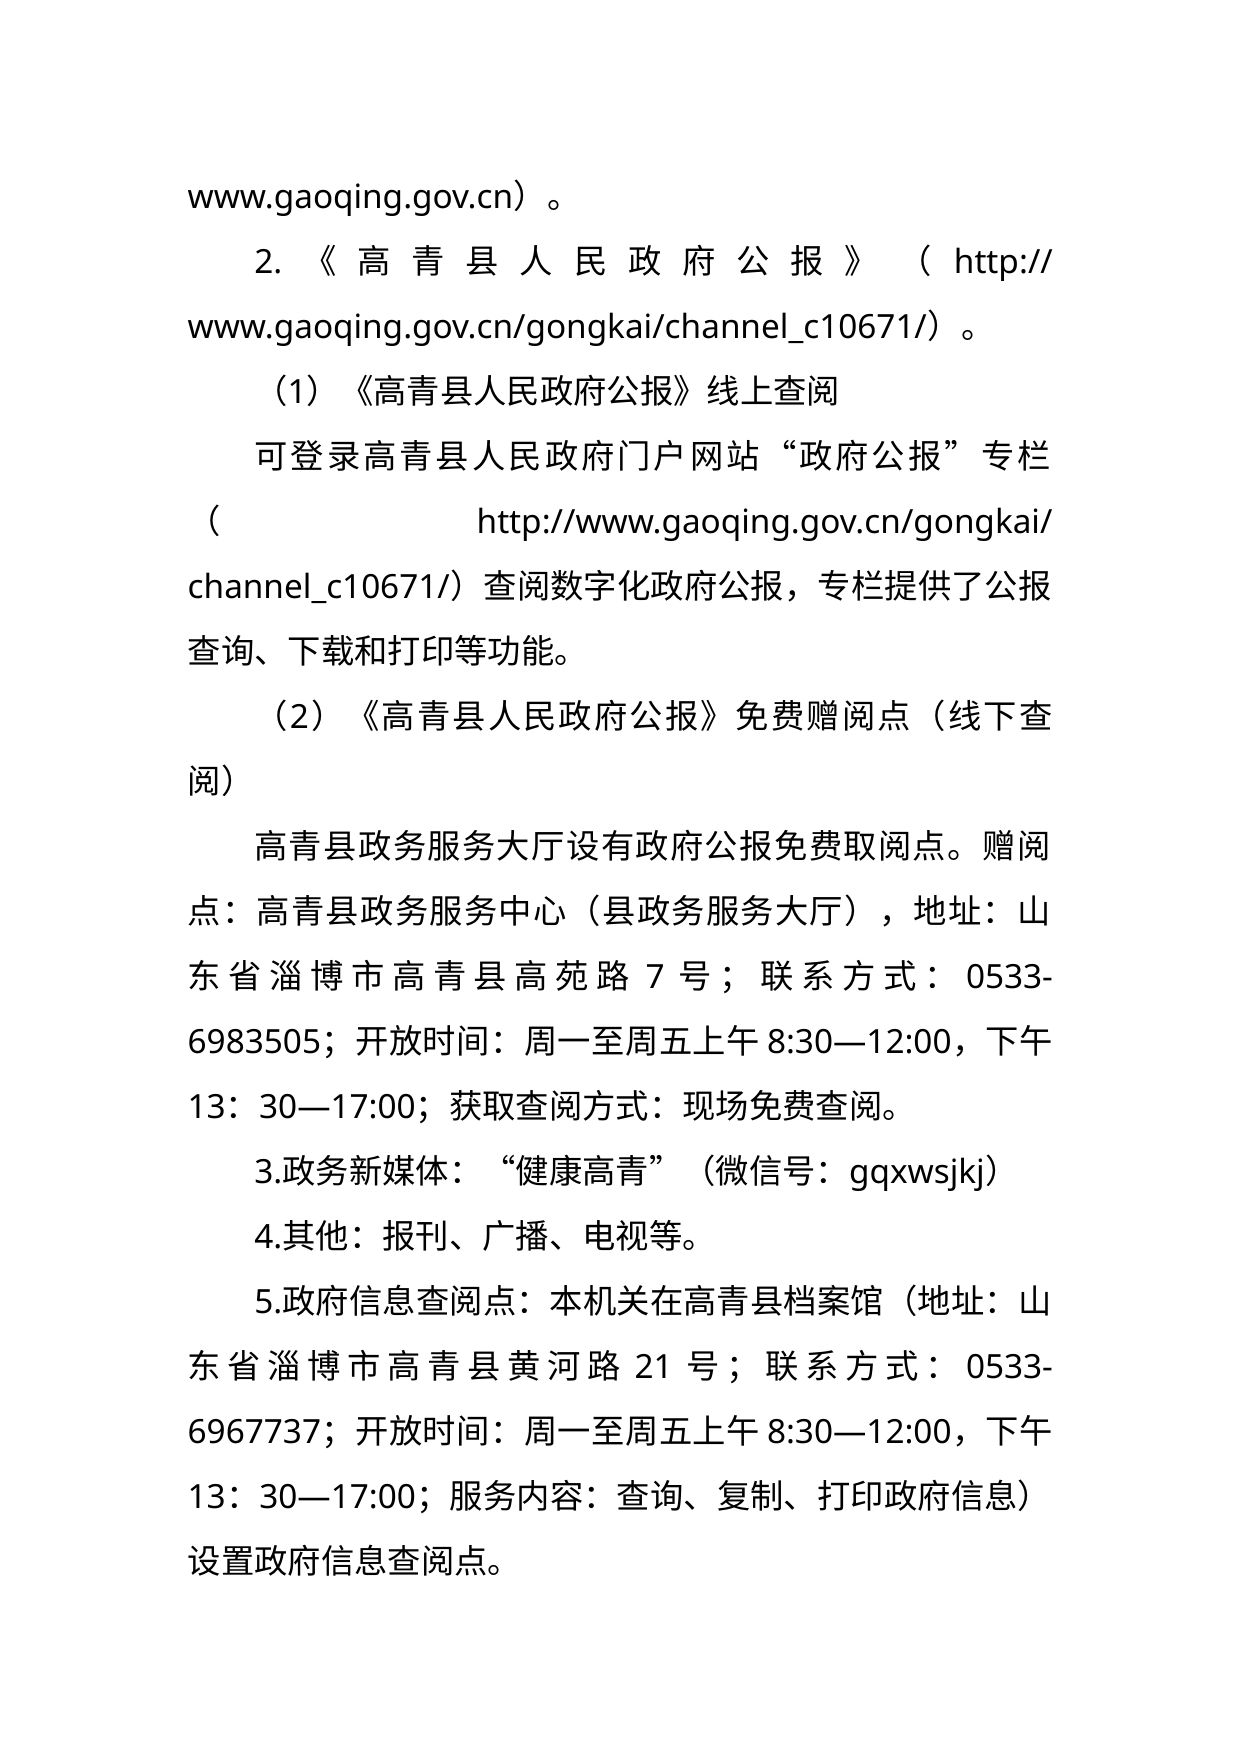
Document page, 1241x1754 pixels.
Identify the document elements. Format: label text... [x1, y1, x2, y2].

text 2.《高青县人民政府公报》（http://www.gaoqing.gov.cn/gongkai/channel_c10671/）。 [187, 227, 1053, 357]
text 5.政府信息查阅点：本机关在高青县档案馆（地址：山东省淄博市高青县黄河路21号；联系方式：0533-6967737；开放时间：周一至周五上午8:30—12:00，下午13：30—17:00；服务内容：查询、复制、打印政府信息）设置政府信息查阅点。 [187, 1267, 1053, 1592]
text 4.其他：报刊、广播、电视等。 [187, 1202, 1053, 1267]
text 3.政务新媒体：“健康高青”（微信号：gqxwsjkj） [187, 1137, 1053, 1202]
text （2）《高青县人民政府公报》免费赠阅点（线下查阅） [187, 682, 1053, 812]
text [187, 162, 1053, 227]
text 高青县政务服务大厅设有政府公报免费取阅点。赠阅点：高青县政务服务中心（县政务服务大厅），地址：山东省淄博市高青县高苑路7号；联系方式：0533-6983505；开放时间：周一至周五上午8:30—12:00，下午13：30—17:00；获取查阅方式：现场免费查阅。 [187, 812, 1053, 1137]
text （1）《高青县人民政府公报》线上查阅 [187, 357, 1053, 422]
text 可登录高青县人民政府门户网站“政府公报”专栏（http://www.gaoqing.gov.cn/gongkai/channel_c10671/）查阅数字化政府公报，专栏提供了公报查询、下载和打印等功能。 [187, 422, 1053, 682]
